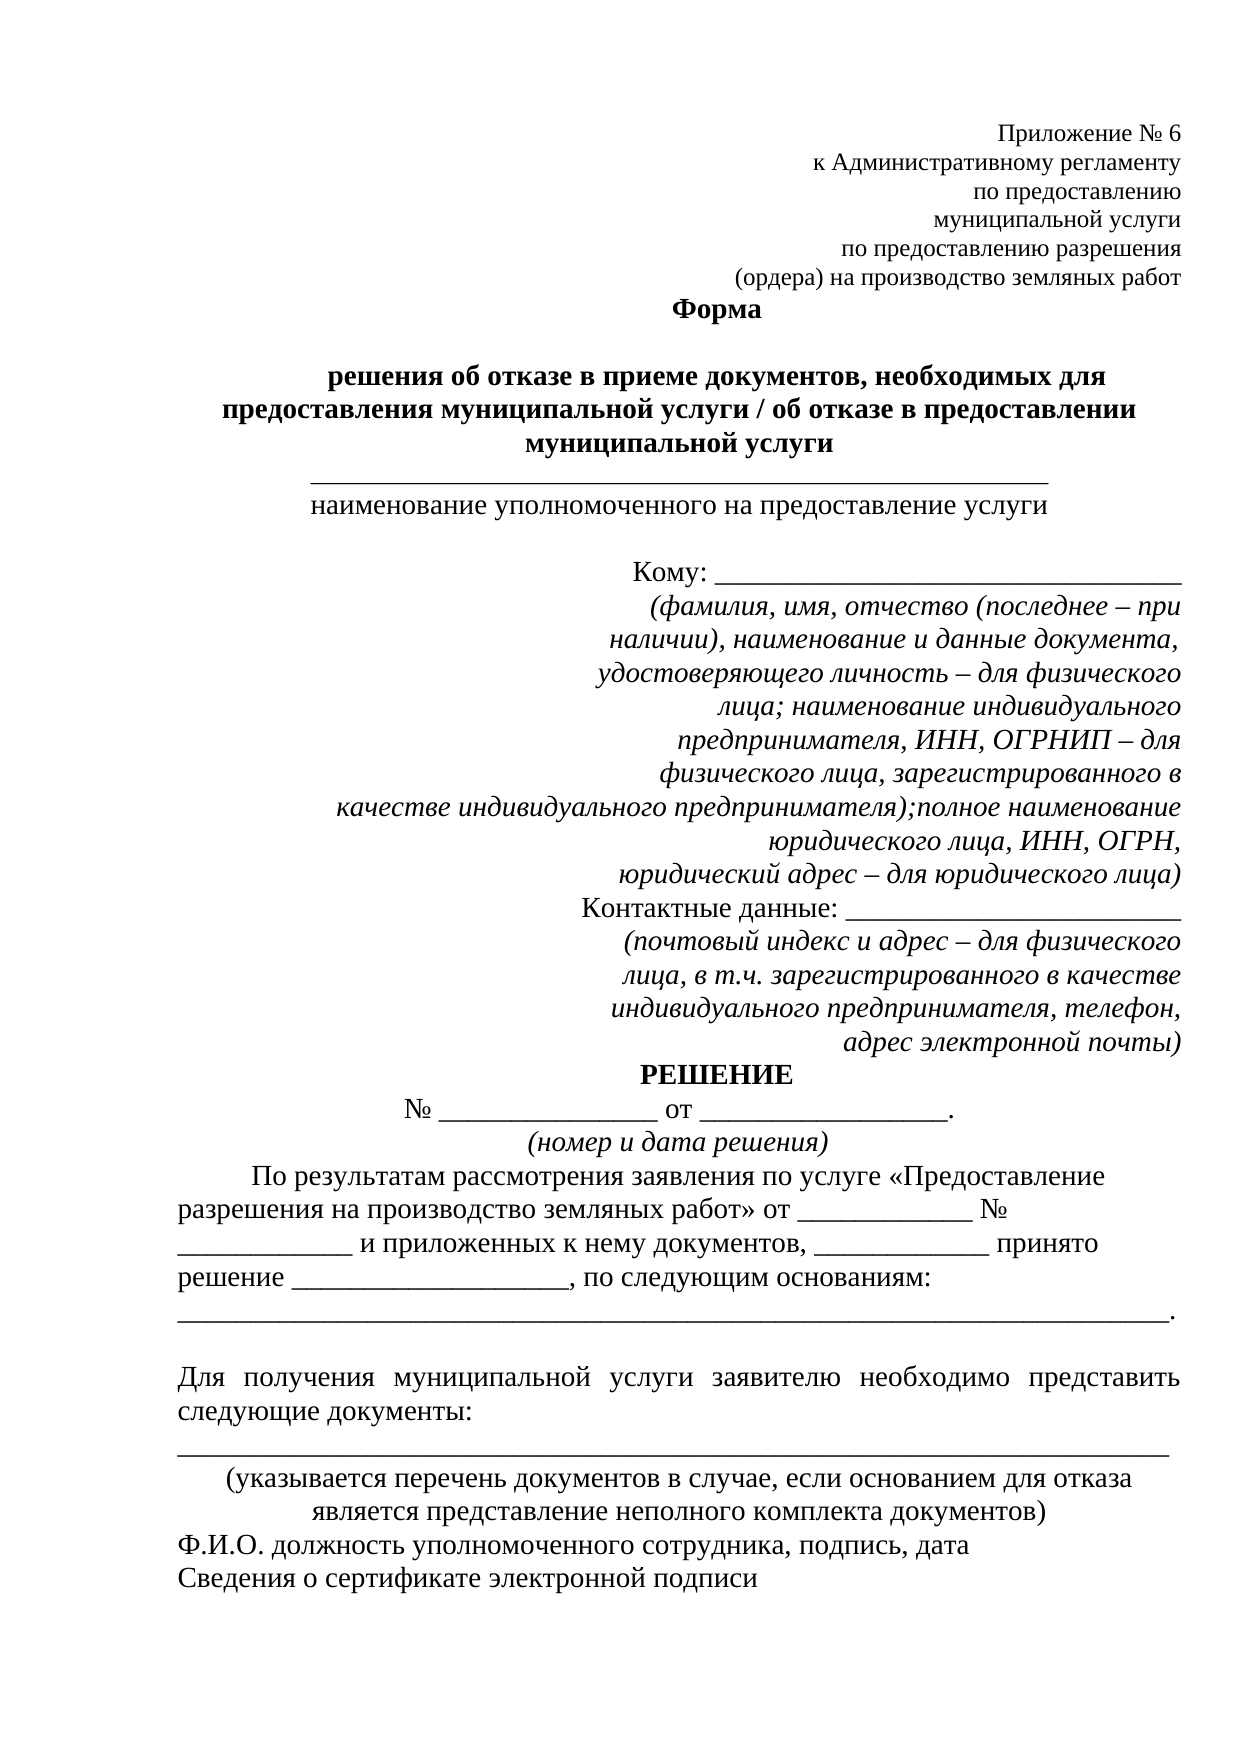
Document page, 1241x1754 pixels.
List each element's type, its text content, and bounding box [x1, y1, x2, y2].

text юридический адрес – для юридического лица) [177, 856, 1181, 890]
text решения об отказе в приеме документов, необходимых для предоставления муниципальной услуги / об отказе в предоставлении муниципальной услуги [177, 358, 1181, 458]
text (фамилия, имя, отчество (последнее – при [177, 588, 1181, 621]
text ____________________________________________________________________ [177, 1426, 1181, 1460]
text (указывается перечень документов в случае, если основанием для отказа является представление неполного комплекта документов) [177, 1460, 1181, 1527]
text (почтовый индекс и адрес – для физического [177, 923, 1181, 957]
text Сведения о сертификате электронной подписи [177, 1561, 1181, 1594]
text к Административному регламенту [236, 147, 1181, 176]
text Приложение № 6 [177, 118, 1181, 147]
text юридического лица, ИНН, ОГРН, [177, 823, 1181, 856]
text лица; наименование индивидуального [177, 688, 1181, 722]
text Контактные данные: _______________________ [177, 890, 1181, 923]
text лица, в т.ч. зарегистрированного в качестве [177, 957, 1181, 990]
text предпринимателя, ИНН, ОГРНИП – для [177, 722, 1181, 756]
text № _______________ от _________________. [177, 1091, 1181, 1124]
text Ф.И.О. должность уполномоченного сотрудника, подпись, дата [177, 1527, 1181, 1561]
text по предоставлению разрешения [236, 233, 1181, 262]
text По результатам рассмотрения заявления по услуге «Предоставление разрешения на производство земляных работ» от ____________ № ____________ и приложенных к нему документов, ____________ принято решение ___________________, по следующим основаниям: [177, 1158, 1181, 1292]
text удостоверяющего личность – для физического [177, 655, 1181, 688]
text индивидуального предпринимателя, телефон, [177, 990, 1181, 1024]
text наличии), наименование и данные документа, [177, 621, 1181, 655]
text РЕШЕНИЕ [177, 1057, 1181, 1091]
text адрес электронной почты) [177, 1024, 1181, 1057]
text ___________________________________________________________ [177, 458, 1181, 487]
text (номер и дата решения) [177, 1124, 1181, 1158]
text по предоставлению муниципальной услуги [236, 176, 1181, 233]
text Кому: ________________________________ [177, 554, 1181, 588]
text (ордера) на производство земляных работ [236, 262, 1181, 291]
text качестве индивидуального предпринимателя);полное наименование [177, 789, 1181, 823]
text физического лица, зарегистрированного в [177, 756, 1181, 789]
text ____________________________________________________________________. [177, 1292, 1181, 1326]
text Форма [177, 291, 1181, 324]
text Для получения муниципальной услуги заявителю необходимо представить следующие документы: [177, 1359, 1181, 1426]
text наименование уполномоченного на предоставление услуги [177, 487, 1181, 521]
